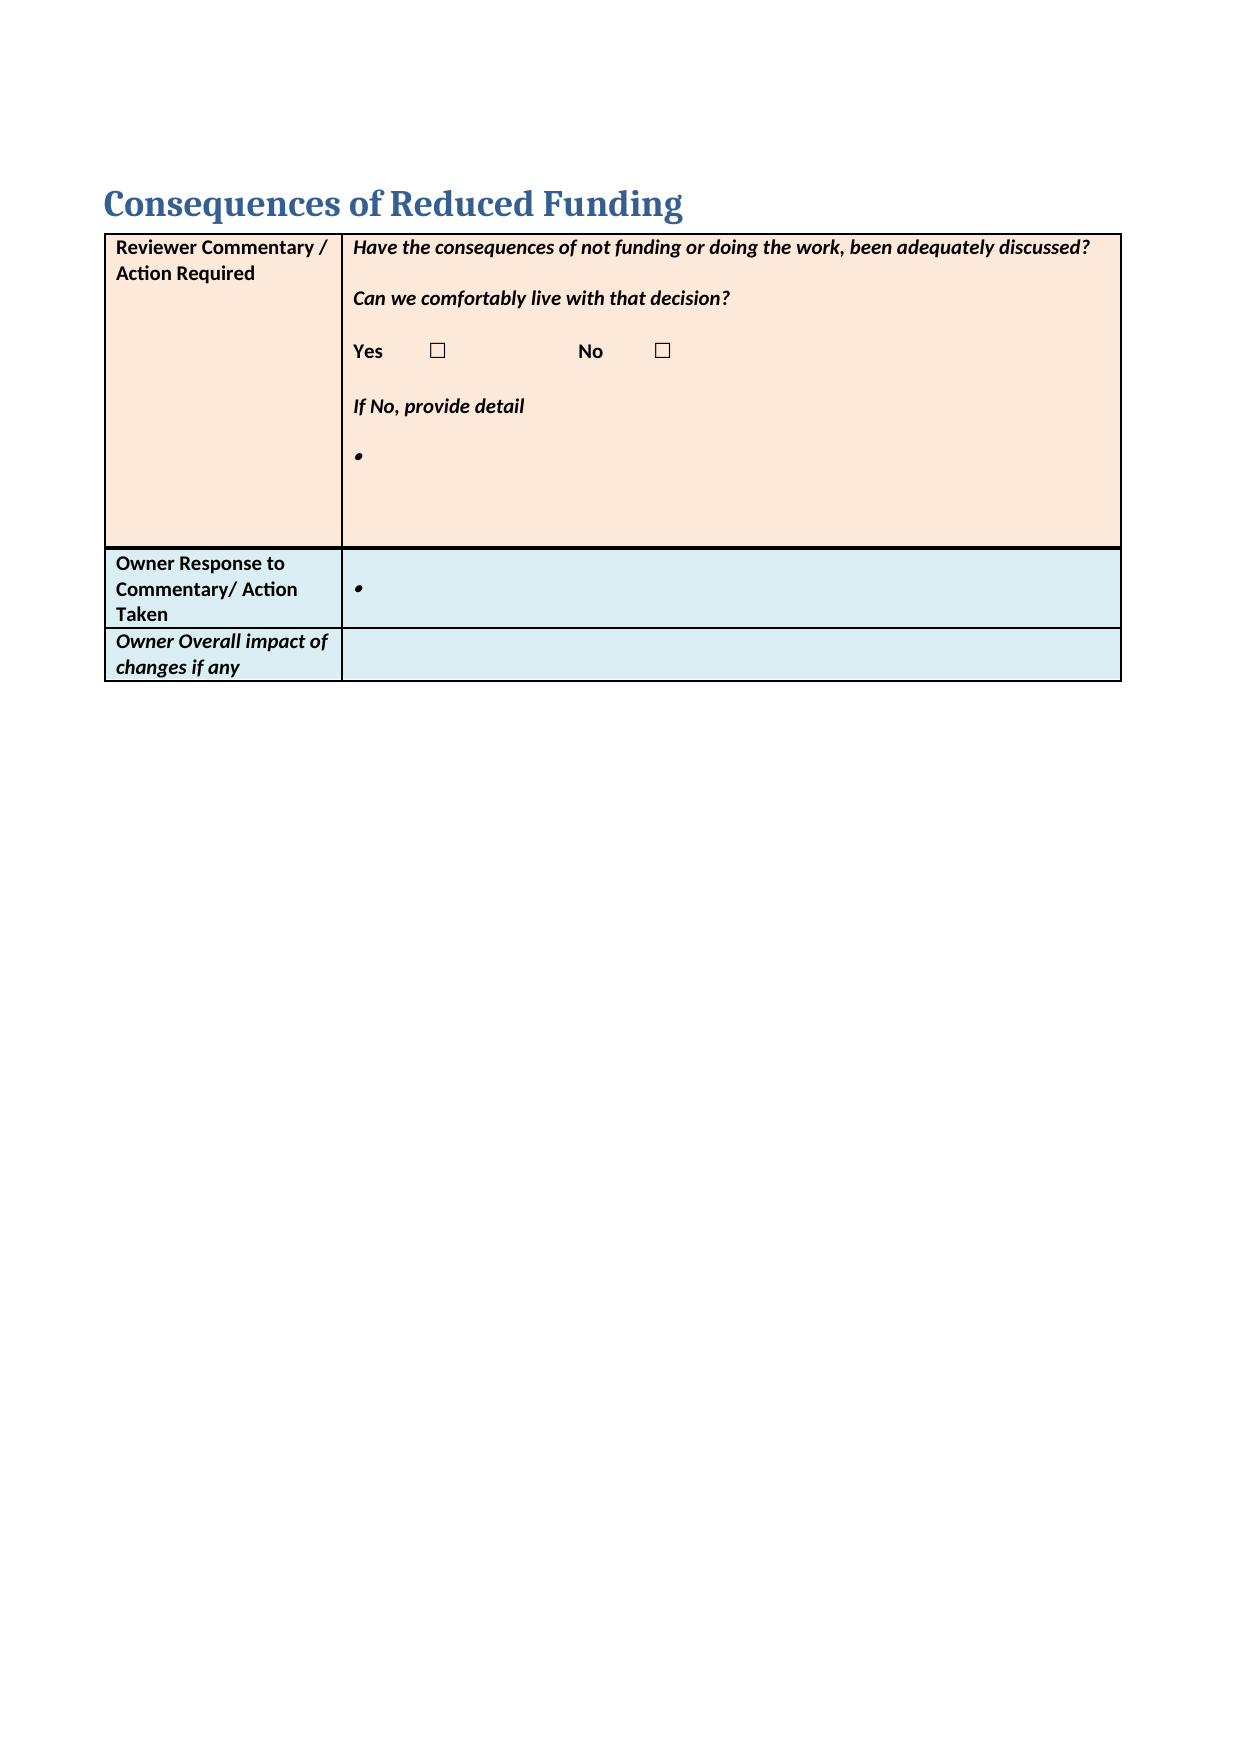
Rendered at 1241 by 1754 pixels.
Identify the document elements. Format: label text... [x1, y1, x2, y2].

table_cell Owner Overall impact of changes if any [106, 629, 341, 679]
table_cell Owner Response to Commentary/ Action Taken [106, 550, 341, 627]
table_cell [343, 629, 1120, 679]
text Consequences of Reduced Funding [103, 183, 1122, 226]
table_cell [343, 550, 1120, 627]
table_header Reviewer Commentary / Action Required [106, 235, 341, 546]
table_header Have the consequences of not funding or doing the work, been adequately discussed? Can we comfortably live with that decision? Yes No If No, provide detail [343, 235, 1120, 546]
